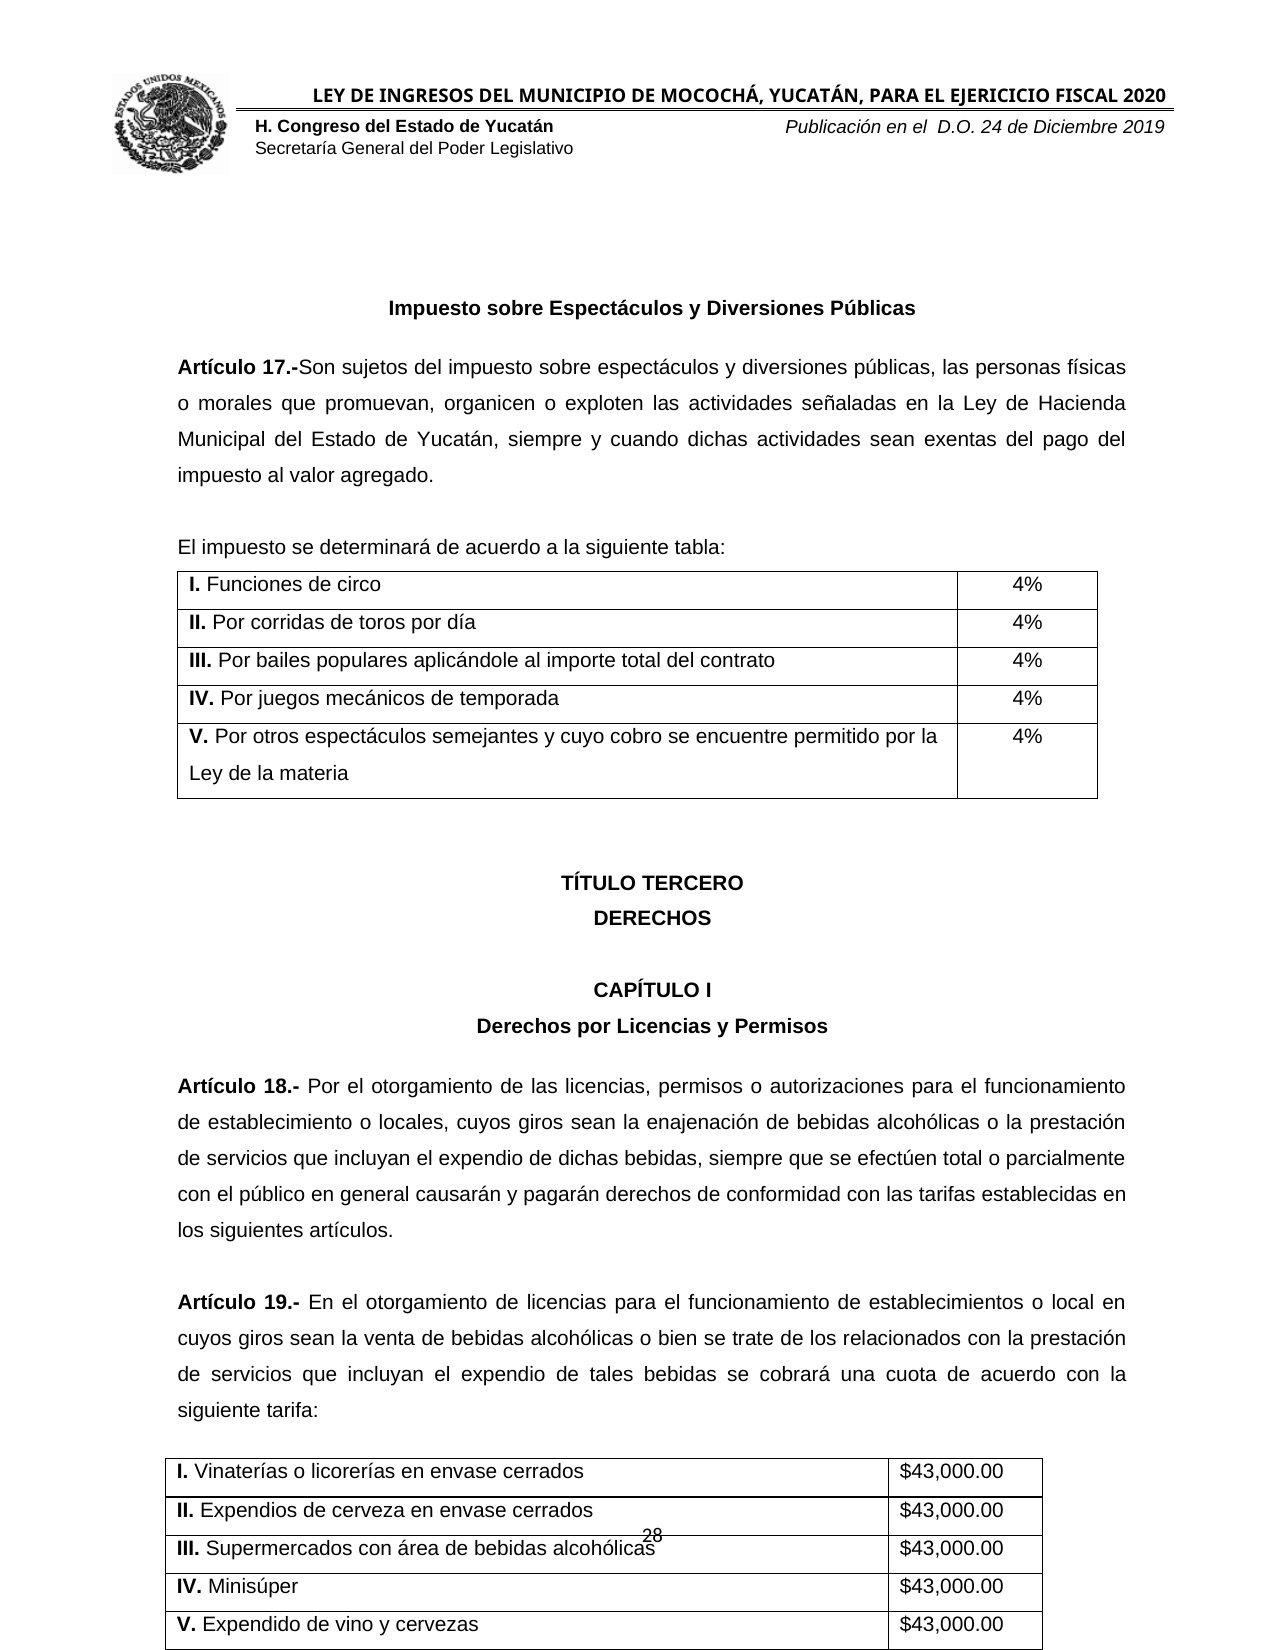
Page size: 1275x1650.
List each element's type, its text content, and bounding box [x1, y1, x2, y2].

table_cell II. Expendios de cerveza en envase cerrados [166, 1498, 888, 1534]
text Artículo 17.-Son sujetos del impuesto sobre espectáculos y diversiones públicas, las personas físicas o morales que promuevan, organicen o exploten las actividades señaladas en la Ley de Hacienda Municipal del Estado de Yucatán, siempre y cuando dichas actividades sean exentas del pago del impuesto al valor agregado. [177, 355, 1127, 487]
table_cell V. Expendido de vino y cervezas [166, 1612, 888, 1649]
text El impuesto se determinará de acuerdo a la siguiente tabla: [177, 535, 1127, 559]
text Artículo 18.- Por el otorgamiento de las licencias, permisos o autorizaciones para el funcionamiento de establecimiento o locales, cuyos giros sean la enajenación de bebidas alcohólicas o la prestación de servicios que incluyan el expendio de dichas bebidas, siempre que se efectúen total o parcialmente con el público en general causarán y pagarán derechos de conformidad con las tarifas establecidas en los siguientes artículos. [177, 1074, 1127, 1242]
table_cell V. Por otros espectáculos semejantes y cuyo cobro se encuentre permitido por la Ley de la materia [178, 724, 957, 797]
text Artículo 19.- En el otorgamiento de licencias para el funcionamiento de establecimientos o local en cuyos giros sean la venta de bebidas alcohólicas o bien se trate de los relacionados con la prestación de servicios que incluyan el expendio de tales bebidas se cobrará una cuota de acuerdo con la siguiente tarifa: [177, 1289, 1127, 1421]
text Derechos por Licencias y Permisos [177, 1014, 1127, 1038]
table_cell $43,000.00 [889, 1612, 1042, 1649]
table_header I. Funciones de circo [178, 572, 957, 609]
text TÍTULO TERCERO [177, 870, 1127, 894]
table_cell III. Supermercados con área de bebidas alcohólicas [166, 1536, 888, 1573]
table_cell $43,000.00 [889, 1498, 1042, 1534]
table_header I. Vinaterías o licorerías en envase cerrados [166, 1459, 888, 1496]
table_cell 4% [958, 686, 1097, 723]
text Impuesto sobre Espectáculos y Diversiones Públicas [177, 295, 1127, 319]
table_cell 4% [958, 648, 1097, 685]
table_cell III. Por bailes populares aplicándole al importe total del contrato [178, 648, 957, 685]
text CAPÍTULO I [177, 978, 1127, 1002]
table_header $43,000.00 [889, 1459, 1042, 1496]
table_cell IV. Por juegos mecánicos de temporada [178, 686, 957, 723]
table_cell 4% [958, 724, 1097, 797]
table_cell $43,000.00 [889, 1574, 1042, 1611]
text DERECHOS [177, 906, 1127, 930]
table_cell $43,000.00 [889, 1536, 1042, 1573]
table_cell 4% [958, 610, 1097, 647]
table_cell IV. Minisúper [166, 1574, 888, 1611]
table_header 4% [958, 572, 1097, 609]
table_cell II. Por corridas de toros por día [178, 610, 957, 647]
